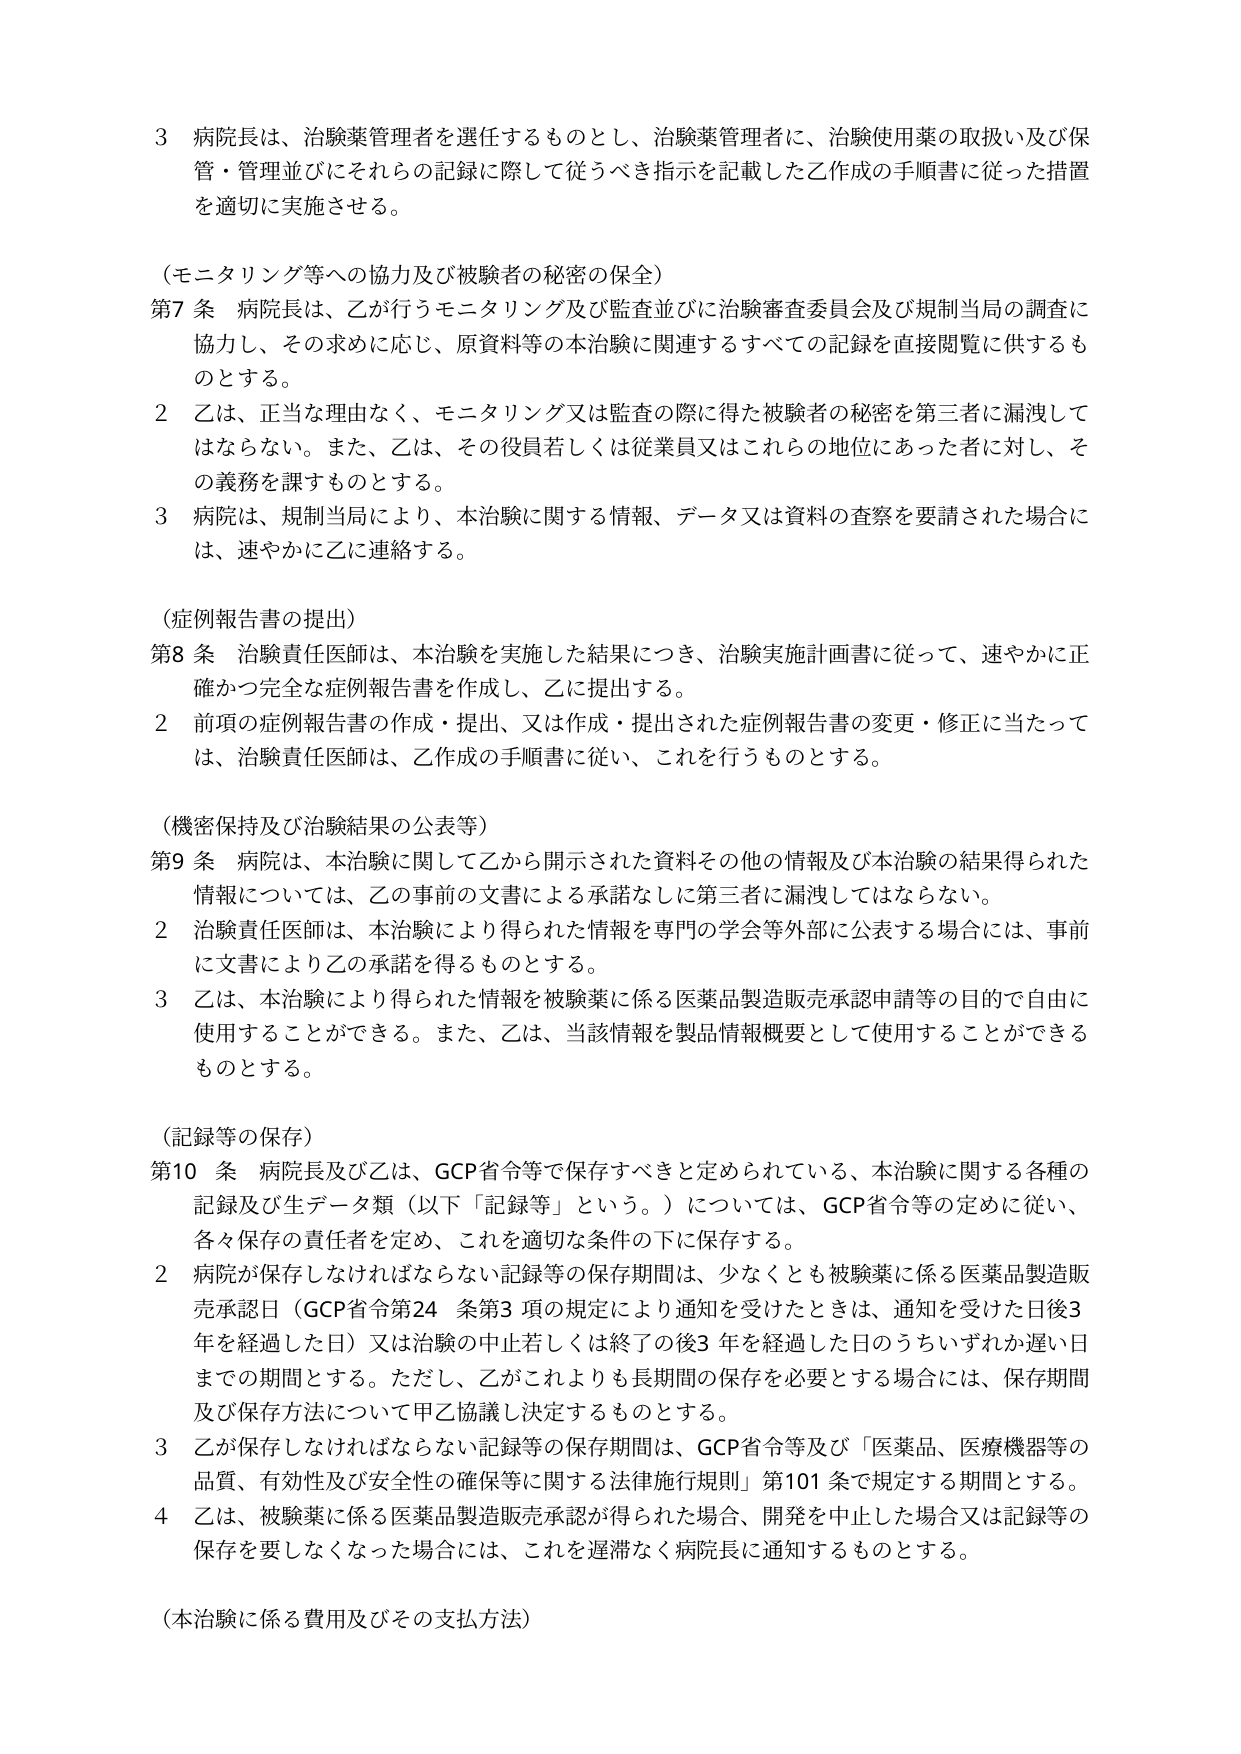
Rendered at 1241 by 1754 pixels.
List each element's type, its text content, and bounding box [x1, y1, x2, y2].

text （機密保持及び治験結果の公表等） [150, 808, 1090, 842]
text ２ 乙は、正当な理由なく、モニタリング又は監査の際に得た被験者の秘密を第三者に漏洩してはならない。また、乙は、その役員若しくは従業員又はこれらの地位にあった者に対し、その義務を課すものとする。 [150, 394, 1090, 498]
text 第10条 病院長及び乙は、GCP省令等で保存すべきと定められている、本治験に関する各種の記録及び生データ類（以下「記録等」という。）については、GCP省令等の定めに従い、各々保存の責任者を定め、これを適切な条件の下に保存する。 [150, 1153, 1090, 1256]
text 第7条 病院長は、乙が行うモニタリング及び監査並びに治験審査委員会及び規制当局の調査に協力し、その求めに応じ、原資料等の本治験に関連するすべての記録を直接閲覧に供するものとする。 [150, 291, 1090, 394]
text ２ 病院が保存しなければならない記録等の保存期間は、少なくとも被験薬に係る医薬品製造販売承認日（GCP省令第24条第3項の規定により通知を受けたときは、通知を受けた日後3年を経過した日）又は治験の中止若しくは終了の後3年を経過した日のうちいずれか遅い日までの期間とする。ただし、乙がこれよりも長期間の保存を必要とする場合には、保存期間及び保存方法について甲乙協議し決定するものとする。 [150, 1256, 1090, 1429]
text ２ 治験責任医師は、本治験により得られた情報を専門の学会等外部に公表する場合には、事前に文書により乙の承諾を得るものとする。 [150, 911, 1090, 980]
text ３ 病院は、規制当局により、本治験に関する情報、データ又は資料の査察を要請された場合には、速やかに乙に連絡する。 [150, 498, 1090, 567]
text ３ 乙が保存しなければならない記録等の保存期間は、GCP省令等及び「医薬品、医療機器等の品質、有効性及び安全性の確保等に関する法律施行規則」第101条で規定する期間とする。 [150, 1429, 1090, 1498]
text （モニタリング等への協力及び被験者の秘密の保全） [150, 256, 1090, 291]
text （症例報告書の提出） [150, 601, 1090, 636]
text 第8条 治験責任医師は、本治験を実施した結果につき、治験実施計画書に従って、速やかに正確かつ完全な症例報告書を作成し、乙に提出する。 [150, 636, 1090, 704]
text ３ 病院長は、治験薬管理者を選任するものとし、治験薬管理者に、治験使用薬の取扱い及び保管・管理並びにそれらの記録に際して従うべき指示を記載した乙作成の手順書に従った措置を適切に実施させる。 [150, 118, 1090, 222]
text （記録等の保存） [150, 1118, 1090, 1153]
text 第9条 病院は、本治験に関して乙から開示された資料その他の情報及び本治験の結果得られた情報については、乙の事前の文書による承諾なしに第三者に漏洩してはならない。 [150, 842, 1090, 911]
text ２ 前項の症例報告書の作成・提出、又は作成・提出された症例報告書の変更・修正に当たっては、治験責任医師は、乙作成の手順書に従い、これを行うものとする。 [150, 704, 1090, 773]
text ３ 乙は、本治験により得られた情報を被験薬に係る医薬品製造販売承認申請等の目的で自由に使用することができる。また、乙は、当該情報を製品情報概要として使用することができるものとする。 [150, 980, 1090, 1084]
text ４ 乙は、被験薬に係る医薬品製造販売承認が得られた場合、開発を中止した場合又は記録等の保存を要しなくなった場合には、これを遅滞なく病院長に通知するものとする。 [150, 1498, 1090, 1567]
text （本治験に係る費用及びその支払方法） [150, 1601, 1090, 1636]
